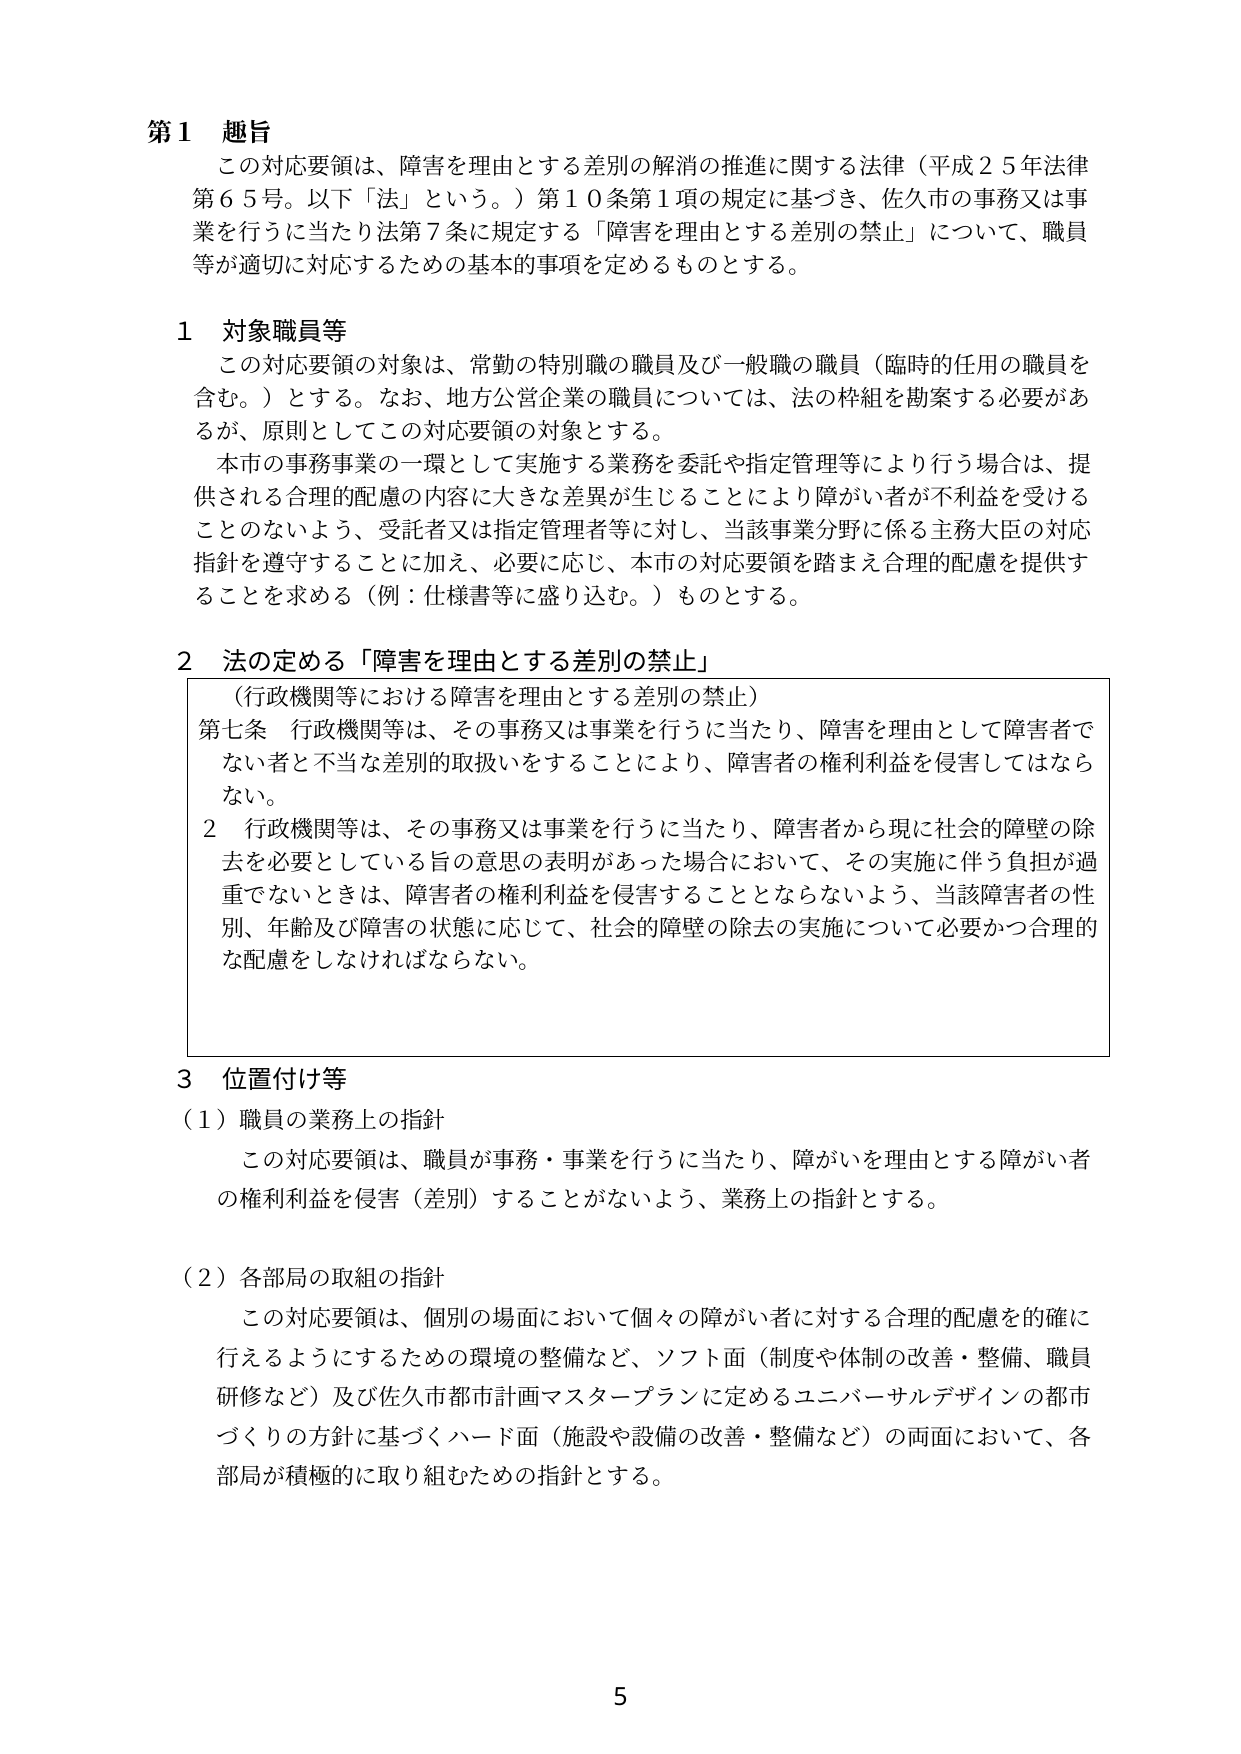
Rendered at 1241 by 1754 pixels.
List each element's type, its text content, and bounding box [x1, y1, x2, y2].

text （２）各部局の取組の指針 [148, 1255, 1092, 1295]
text この対応要領は、障害を理由とする差別の解消の推進に関する法律（平成２５年法律第６５号。以下「法」という。）第１０条第１項の規定に基づき、佐久市の事務又は事業を行うに当たり法第７条に規定する「障害を理由とする差別の禁止」について、職員等が適切に対応するための基本的事項を定めるものとする。 [192, 148, 1092, 280]
text この対応要領の対象は、常勤の特別職の職員及び一般職の職員（臨時的任用の職員を含む。）とする。なお、地方公営企業の職員については、法の枠組を勘案する必要があるが、原則としてこの対応要領の対象とする。 [194, 347, 1092, 446]
text 本市の事務事業の一環として実施する業務を委託や指定管理等により行う場合は、提供される合理的配慮の内容に大きな差異が生じることにより障がい者が不利益を受けることのないよう、受託者又は指定管理者等に対し、当該事業分野に係る主務大臣の対応指針を遵守することに加え、必要に応じ、本市の対応要領を踏まえ合理的配慮を提供することを求める（例：仕様書等に盛り込む。）ものとする。 [194, 446, 1092, 611]
text 第１ 趣旨 [148, 112, 1092, 148]
table_header （行政機関等における障害を理由とする差別の禁止） 第七条 行政機関等は、その事務又は事業を行うに当たり、障害を理由として障害者でない者と不当な差別的取扱いをすることにより、障害者の権利利益を侵害してはならない。 ２ 行政機関等は、その事務又は事業を行うに当たり、障害者から現に社会的障壁の除去を必要としている旨の意思の表明があった場合において、その実施に伴う負担が過重でないときは、障害者の権利利益を侵害することとならないよう、当該障害者の性別、年齢及び障害の状態に応じて、社会的障壁の除去の実施について必要かつ合理的な配慮をしなければならない。 [188, 679, 1109, 1056]
text （１）職員の業務上の指針 [148, 1097, 1092, 1136]
text この対応要領は、職員が事務・事業を行うに当たり、障がいを理由とする障がい者の権利利益を侵害（差別）することがないよう、業務上の指針とする。 [217, 1136, 1092, 1216]
text ２ 法の定める「障害を理由とする差別の禁止」 [148, 642, 1092, 678]
text この対応要領は、個別の場面において個々の障がい者に対する合理的配慮を的確に行えるようにするための環境の整備など、ソフト面（制度や体制の改善・整備、職員研修など）及び佐久市都市計画マスタープランに定めるユニバーサルデザインの都市づくりの方針に基づくハード面（施設や設備の改善・整備など）の両面において、各部局が積極的に取り組むための指針とする。 [217, 1295, 1092, 1493]
text １ 対象職員等 [148, 311, 1092, 347]
text ３ 位置付け等 [148, 1057, 1092, 1097]
